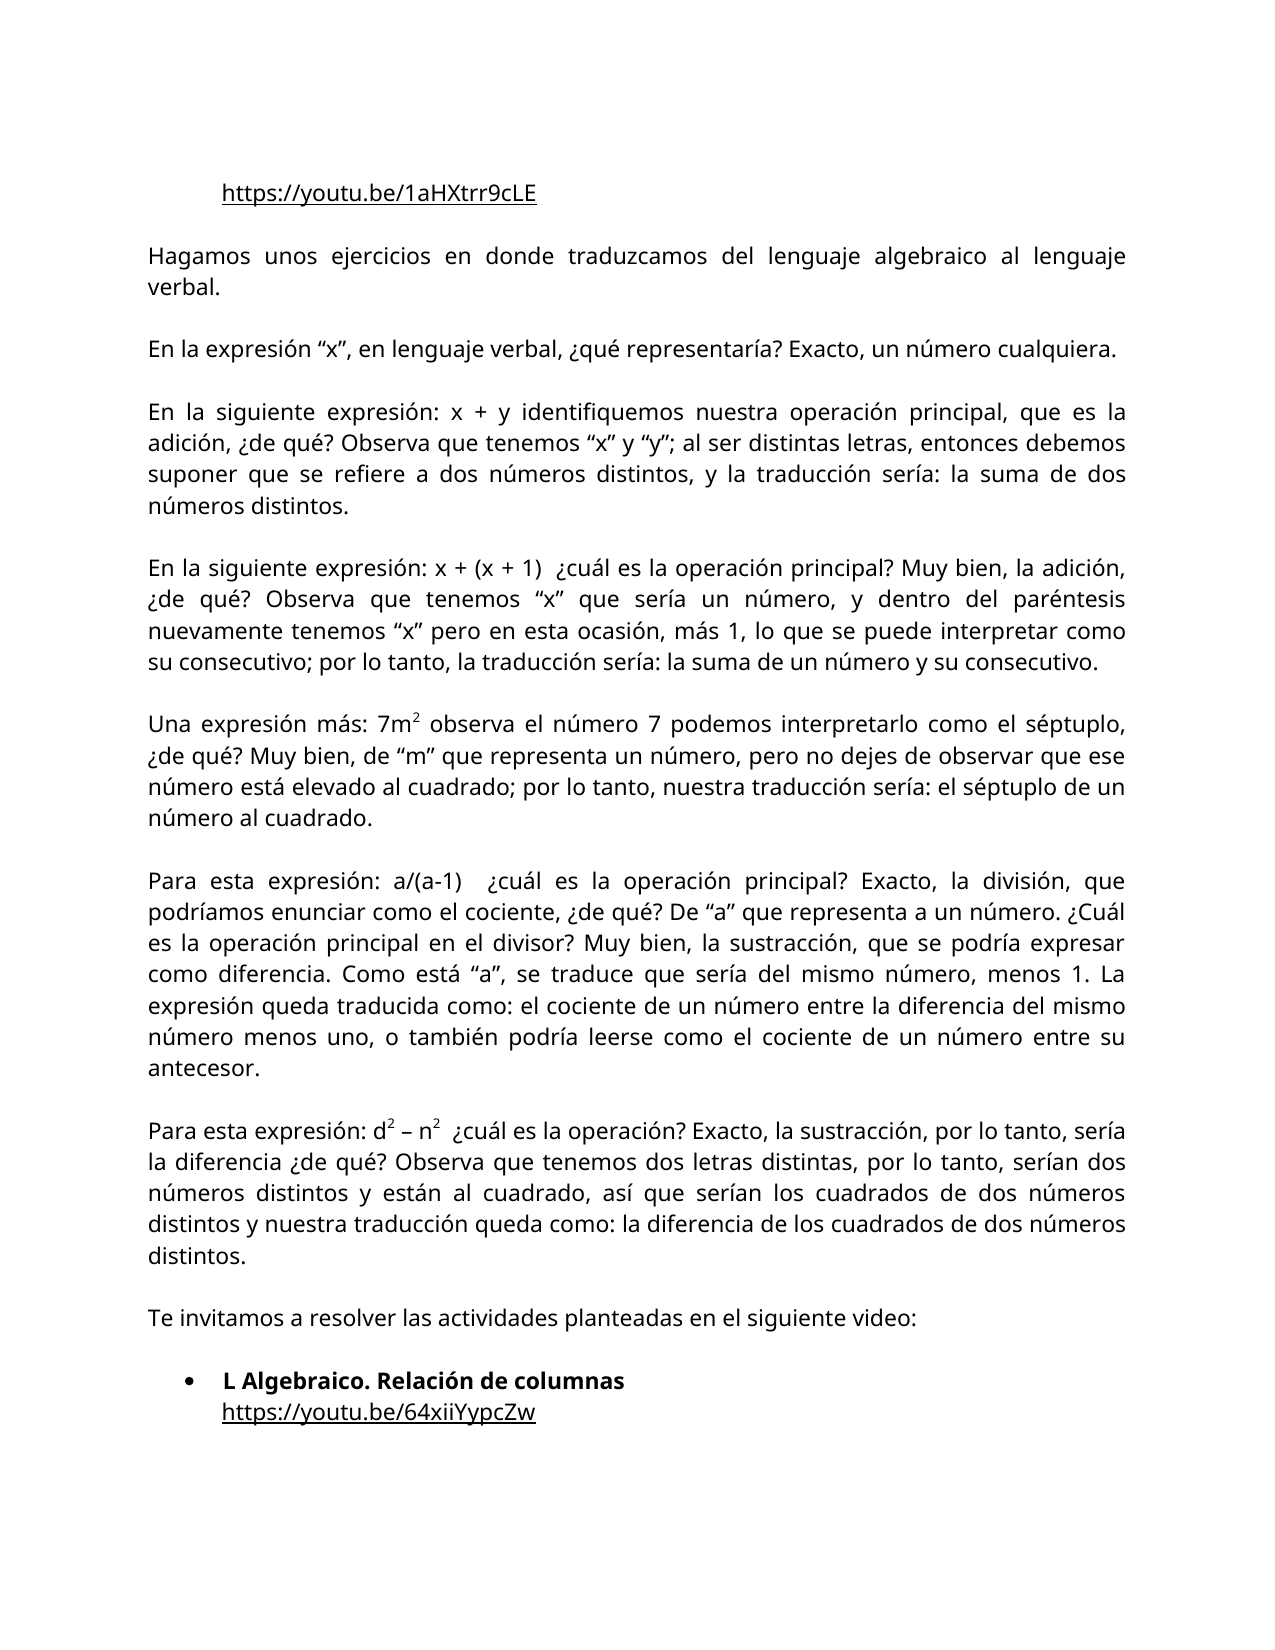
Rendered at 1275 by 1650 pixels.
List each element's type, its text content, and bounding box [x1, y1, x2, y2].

list https://youtu.be/1aHXtrr9cLE [221, 177, 1127, 208]
text Hagamos unos ejercicios en donde traduzcamos del lenguaje algebraico al lenguaje verbal. [148, 240, 1127, 302]
list https://youtu.be/64xiiYypcZw [221, 1396, 1127, 1427]
text En la siguiente expresión: x + y identifiquemos nuestra operación principal, que es la adición, ¿de qué? Observa que tenemos “x” y “y”; al ser distintas letras, entonces debemos suponer que se refiere a dos números distintos, y la traducción sería: la suma de dos números distintos. [148, 396, 1127, 521]
list L Algebraico. Relación de columnas [185, 1365, 1127, 1396]
text En la siguiente expresión: x + (x + 1) ¿cuál es la operación principal? Muy bien, la adición, ¿de qué? Observa que tenemos “x” que sería un número, y dentro del paréntesis nuevamente tenemos “x” pero en esta ocasión, más 1, lo que se puede interpretar como su consecutivo; por lo tanto, la traducción sería: la suma de un número y su consecutivo. [148, 552, 1127, 677]
text Para esta expresión: d2 – n2 ¿cuál es la operación? Exacto, la sustracción, por lo tanto, sería la diferencia ¿de qué? Observa que tenemos dos letras distintas, por lo tanto, serían dos números distintos y están al cuadrado, así que serían los cuadrados de dos números distintos y nuestra traducción queda como: la diferencia de los cuadrados de dos números distintos. [148, 1115, 1127, 1271]
text Para esta expresión: a/(a-1) ¿cuál es la operación principal? Exacto, la división, que podríamos enunciar como el cociente, ¿de qué? De “a” que representa a un número. ¿Cuál es la operación principal en el divisor? Muy bien, la sustracción, que se podría expresar como diferencia. Como está “a”, se traduce que sería del mismo número, menos 1. La expresión queda traducida como: el cociente de un número entre la diferencia del mismo número menos uno, o también podría leerse como el cociente de un número entre su antecesor. [148, 865, 1127, 1083]
text En la expresión “x”, en lenguaje verbal, ¿qué representaría? Exacto, un número cualquiera. [148, 333, 1127, 365]
text Una expresión más: 7m2 observa el número 7 podemos interpretarlo como el séptuplo, ¿de qué? Muy bien, de “m” que representa un número, pero no dejes de observar que ese número está elevado al cuadrado; por lo tanto, nuestra traducción sería: el séptuplo de un número al cuadrado. [148, 708, 1127, 833]
text Te invitamos a resolver las actividades planteadas en el siguiente video: [148, 1302, 1127, 1333]
